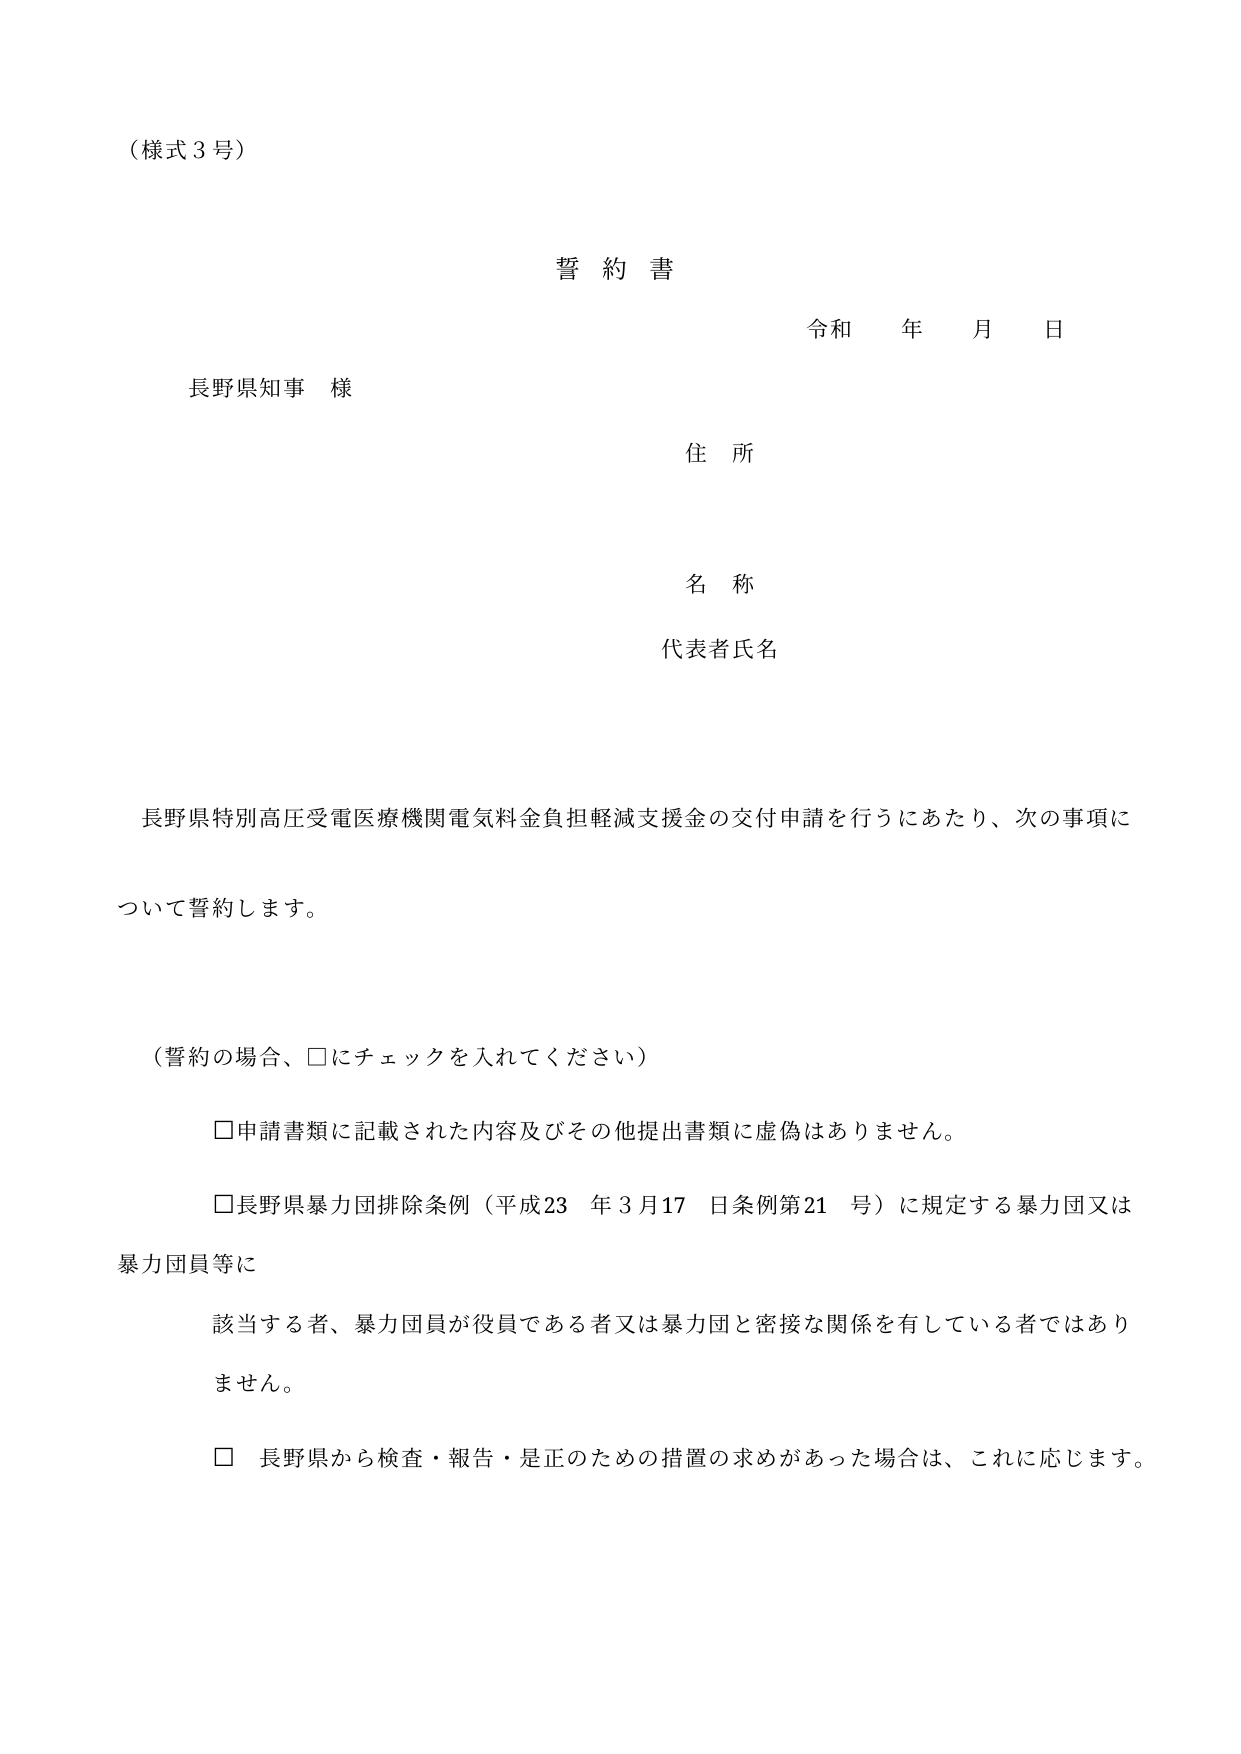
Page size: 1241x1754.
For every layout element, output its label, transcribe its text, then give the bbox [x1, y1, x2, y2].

text 長野県知事 様 [118, 357, 1134, 417]
text （様式３号） [118, 120, 1134, 179]
text 代表者氏名 [118, 618, 1134, 678]
text 長野県暴力団排除条例（平成23年３月17日条例第21号）に規定する暴力団又は暴力団員等に [118, 1174, 1134, 1293]
text 長野県から検査・報告・是正のための措置の求めがあった場合は、これに応じます。 [118, 1427, 1134, 1486]
text 申請書類に記載された内容及びその他提出書類に虚偽はありません。 [118, 1100, 1134, 1159]
text （誓約の場合、□にチェックを入れてください） [118, 1026, 1134, 1085]
text 誓約書 [118, 238, 1134, 298]
text 長野県特別高圧受電医療機関電気料金負担軽減支援金の交付申請を行うにあたり、次の事項について誓約します。 [118, 788, 1134, 936]
text 住 所 [118, 423, 1134, 482]
text 名 称 [118, 553, 1134, 613]
text 該当する者、暴力団員が役員である者又は暴力団と密接な関係を有している者ではありません。 [210, 1293, 1134, 1412]
text 令和 年 月 日 [118, 298, 1067, 357]
